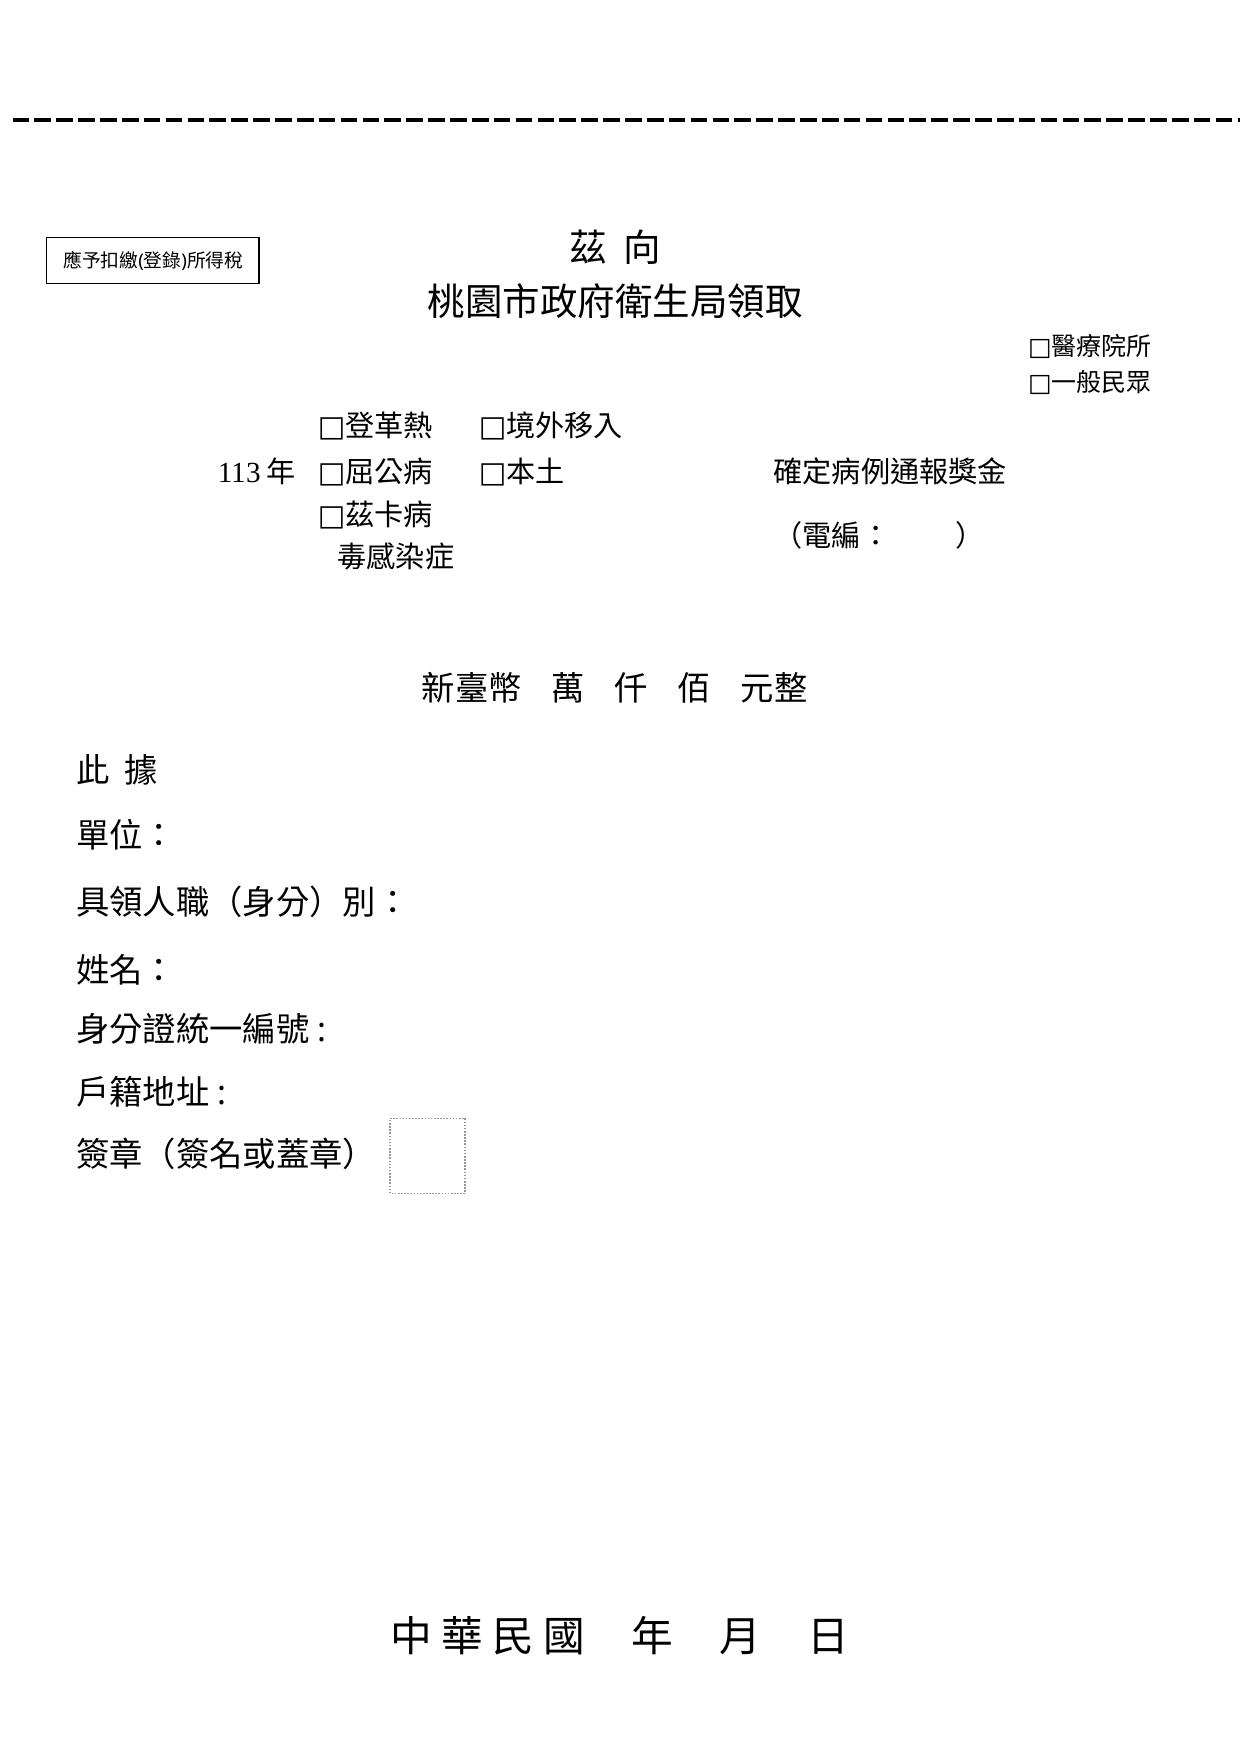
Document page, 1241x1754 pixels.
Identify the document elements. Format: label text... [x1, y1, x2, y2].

text 中 華 民 國 年 月 日 [89, 1601, 1152, 1663]
table_header [13, 118, 1240, 1163]
